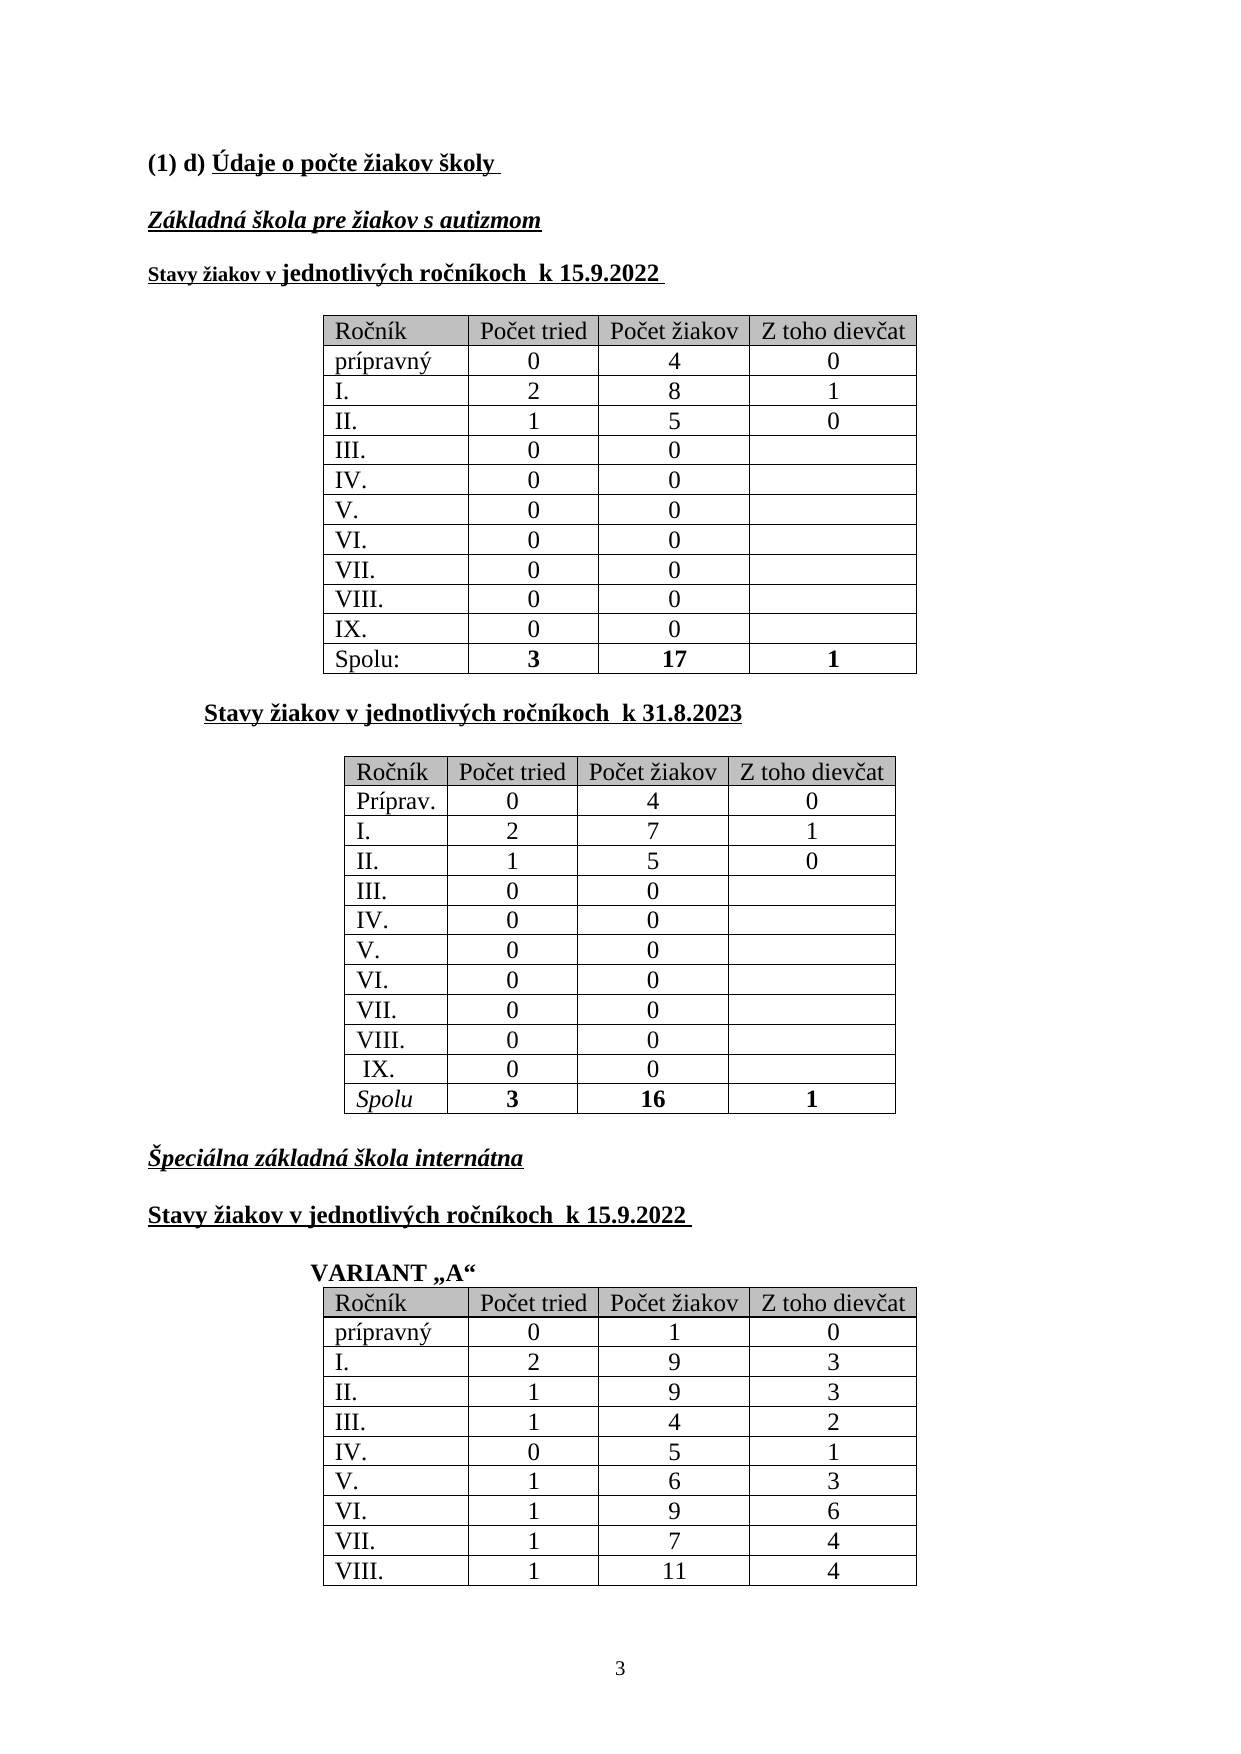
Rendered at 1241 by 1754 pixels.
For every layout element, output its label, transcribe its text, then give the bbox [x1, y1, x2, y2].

table_cell [729, 1025, 895, 1053]
table_cell III. [324, 1407, 468, 1436]
table_cell 0 [469, 465, 598, 494]
table_cell I. [324, 376, 468, 405]
table_header Počet tried [448, 757, 577, 785]
table_cell 0 [599, 585, 749, 613]
table_cell 7 [578, 816, 728, 845]
table_cell 11 [599, 1556, 749, 1584]
table_cell IV. [345, 906, 447, 934]
table_header Z toho dievčat [750, 316, 916, 345]
table_cell 0 [448, 1025, 577, 1053]
table_cell VI. [324, 1496, 468, 1525]
table_cell 1 [469, 406, 598, 434]
table_cell [729, 935, 895, 964]
title (1) d) Údaje o počte žiakov školy [148, 148, 1093, 176]
table_cell VI. [345, 965, 447, 994]
table_cell [750, 495, 916, 524]
table_cell 0 [729, 786, 895, 815]
table_cell 0 [599, 555, 749, 583]
text Stavy žiakov v jednotlivých ročníkoch k 15.9.2022 [148, 1200, 1093, 1229]
table_cell 2 [469, 1347, 598, 1376]
table_cell 3 [750, 1347, 916, 1376]
table_cell 1 [469, 1526, 598, 1555]
table_cell 1 [469, 1556, 598, 1584]
table_cell 0 [750, 1318, 916, 1346]
table_cell 0 [578, 995, 728, 1024]
table_cell 1 [750, 1437, 916, 1465]
table_cell 0 [469, 555, 598, 583]
table_cell I. [345, 816, 447, 845]
table_cell 4 [578, 786, 728, 815]
table_cell 6 [599, 1466, 749, 1495]
table_cell 1 [729, 816, 895, 845]
table_cell [750, 436, 916, 464]
table_cell II. [345, 846, 447, 875]
table_cell 5 [599, 1437, 749, 1465]
table_cell [729, 965, 895, 994]
table_cell 0 [578, 965, 728, 994]
text VARIANT „A“ [296, 1258, 1093, 1287]
table_cell 0 [469, 346, 598, 375]
table_cell 17 [599, 644, 749, 673]
table_cell 0 [448, 906, 577, 934]
table_cell V. [324, 495, 468, 524]
table_cell V. [345, 935, 447, 964]
table_cell III. [345, 876, 447, 904]
table_cell [729, 1055, 895, 1083]
title Špeciálna základná škola internátna [148, 1143, 1093, 1172]
table_cell 0 [469, 614, 598, 643]
table_cell [750, 465, 916, 494]
table_header Ročník [324, 1288, 468, 1316]
table_cell 0 [469, 495, 598, 524]
table_cell 0 [578, 906, 728, 934]
table_cell II. [324, 1377, 468, 1406]
table_cell 16 [578, 1084, 728, 1113]
table_cell 0 [750, 346, 916, 375]
table_cell VII. [324, 1526, 468, 1555]
table_header Ročník [324, 316, 468, 345]
table_cell 0 [578, 1055, 728, 1083]
table_cell Príprav. [345, 786, 447, 815]
table_cell VIII. [324, 1556, 468, 1584]
table_cell 6 [750, 1496, 916, 1525]
table_cell 7 [599, 1526, 749, 1555]
table_cell II. [324, 406, 468, 434]
table_cell 1 [729, 1084, 895, 1113]
table_cell 3 [750, 1466, 916, 1495]
table_cell I. [324, 1347, 468, 1376]
table_header Počet tried [469, 1288, 598, 1316]
table_cell 0 [448, 965, 577, 994]
table_cell [750, 555, 916, 583]
table_cell 1 [469, 1407, 598, 1436]
table_cell 0 [469, 585, 598, 613]
table_cell IV. [324, 1437, 468, 1465]
table_cell 0 [599, 436, 749, 464]
table_cell 0 [599, 614, 749, 643]
table_cell 3 [469, 644, 598, 673]
table_cell IX. [324, 614, 468, 643]
table_header Počet žiakov [599, 316, 749, 345]
table_cell VIII. [345, 1025, 447, 1053]
table_header Z toho dievčat [750, 1288, 916, 1316]
table_cell 0 [599, 525, 749, 554]
table_cell 3 [750, 1377, 916, 1406]
table_cell 5 [599, 406, 749, 434]
table_cell 1 [750, 376, 916, 405]
table_header Počet žiakov [578, 757, 728, 785]
table_cell 0 [469, 1318, 598, 1346]
table_cell [750, 525, 916, 554]
table_cell 5 [578, 846, 728, 875]
table_cell 1 [599, 1318, 749, 1346]
table_cell 0 [578, 935, 728, 964]
table_cell 2 [448, 816, 577, 845]
table_cell IV. [324, 465, 468, 494]
table_cell 1 [469, 1496, 598, 1525]
table_cell 0 [448, 995, 577, 1024]
table_cell [729, 995, 895, 1024]
table_cell 0 [578, 1025, 728, 1053]
table_cell 0 [469, 1437, 598, 1465]
table_header Počet tried [469, 316, 598, 345]
table_cell 0 [448, 876, 577, 904]
table_cell IX. [345, 1055, 447, 1083]
table_cell 0 [469, 525, 598, 554]
table_cell [750, 614, 916, 643]
text Stavy žiakov v jednotlivých ročníkoch k 15.9.2022 [148, 258, 1093, 287]
table_cell 0 [599, 495, 749, 524]
table_cell prípravný [324, 1318, 468, 1346]
table_cell 0 [729, 846, 895, 875]
table_cell VIII. [324, 585, 468, 613]
table_cell prípravný [324, 346, 468, 375]
table_cell III. [324, 436, 468, 464]
table_cell 0 [448, 935, 577, 964]
table_cell [750, 585, 916, 613]
table_cell 0 [599, 465, 749, 494]
table_cell 3 [448, 1084, 577, 1113]
table_cell 2 [469, 376, 598, 405]
table_cell VI. [324, 525, 468, 554]
table_cell 1 [469, 1466, 598, 1495]
table_cell [729, 906, 895, 934]
table_cell 0 [448, 786, 577, 815]
text Stavy žiakov v jednotlivých ročníkoch k 31.8.2023 [148, 698, 1093, 727]
table_cell 0 [578, 876, 728, 904]
table_cell 1 [469, 1377, 598, 1406]
table_cell VII. [345, 995, 447, 1024]
table_cell 2 [750, 1407, 916, 1436]
table_cell 1 [750, 644, 916, 673]
table_header Ročník [345, 757, 447, 785]
table_cell 8 [599, 376, 749, 405]
table_cell VII. [324, 555, 468, 583]
table_cell Spolu [345, 1084, 447, 1113]
table_cell 9 [599, 1347, 749, 1376]
table_cell 9 [599, 1496, 749, 1525]
table_cell 9 [599, 1377, 749, 1406]
table_cell Spolu: [324, 644, 468, 673]
table_cell 4 [750, 1526, 916, 1555]
table_cell 0 [469, 436, 598, 464]
table_cell 4 [750, 1556, 916, 1584]
table_cell [729, 876, 895, 904]
table_header Počet žiakov [599, 1288, 749, 1316]
table_cell 4 [599, 346, 749, 375]
table_cell 1 [448, 846, 577, 875]
table_cell 0 [448, 1055, 577, 1083]
title Základná škola pre žiakov s autizmom [148, 205, 1093, 234]
table_cell 4 [599, 1407, 749, 1436]
table_cell V. [324, 1466, 468, 1495]
table_cell 0 [750, 406, 916, 434]
table_header Z toho dievčat [729, 757, 895, 785]
